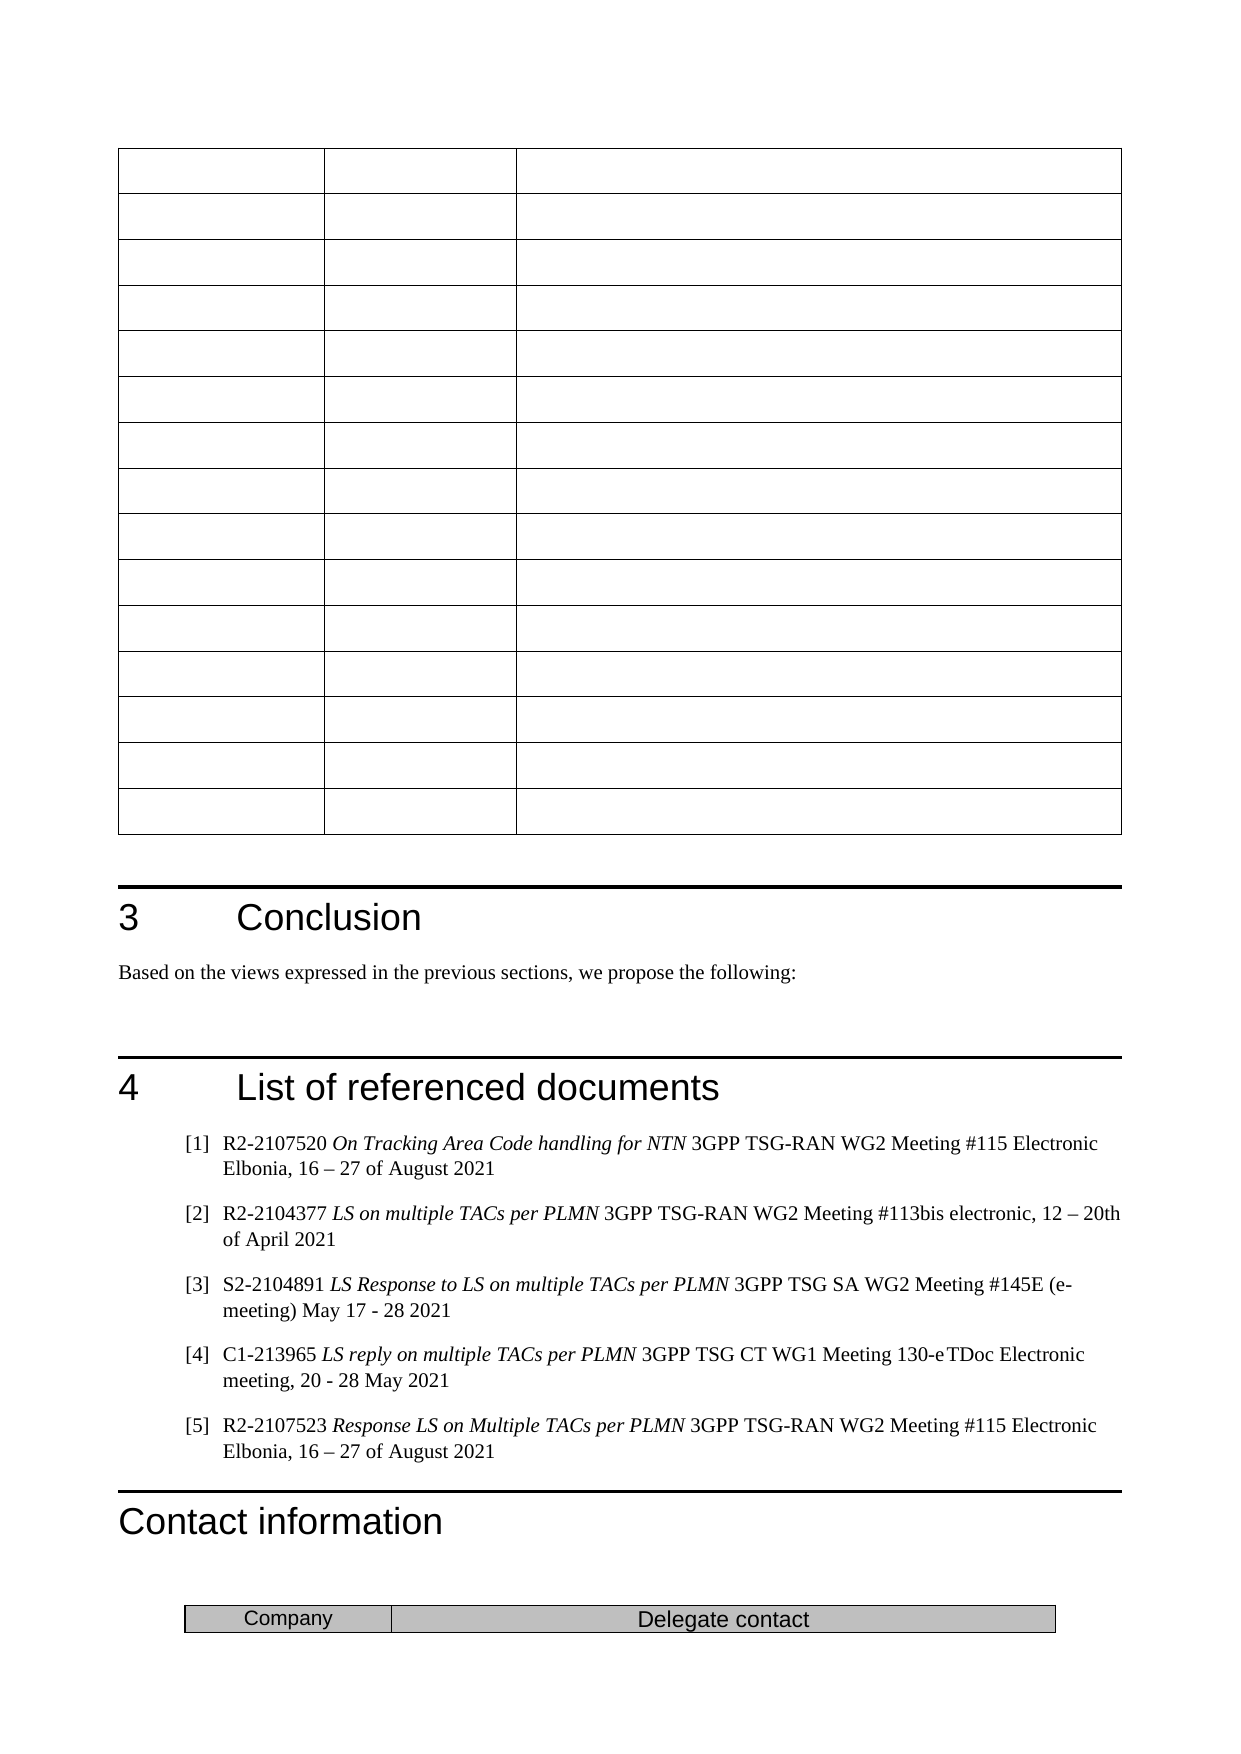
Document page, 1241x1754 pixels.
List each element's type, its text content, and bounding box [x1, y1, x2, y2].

table_header Delegate contact [392, 1606, 1055, 1632]
table_cell [119, 789, 324, 833]
table_cell [119, 743, 324, 788]
table_cell [119, 652, 324, 696]
text Based on the views expressed in the previous sections, we propose the following: [118, 960, 1122, 984]
table_cell [325, 514, 516, 559]
table_cell [119, 240, 324, 285]
table_cell [517, 652, 1121, 696]
table_cell [325, 423, 516, 468]
table_cell [325, 560, 516, 605]
table_cell [119, 194, 324, 239]
list C1-213965 LS reply on multiple TACs per PLMN 3GPP TSG CT WG1 Meeting 130-e TDoc Electronic meeting, 20 - 28 May 2021 [185, 1342, 1122, 1392]
table_cell [119, 423, 324, 468]
table_cell [325, 469, 516, 513]
subtitle 4 List of referenced documents [118, 1059, 1122, 1108]
table_cell [119, 286, 324, 330]
table_cell [517, 286, 1121, 330]
table_cell [325, 331, 516, 376]
subtitle Contact information [118, 1493, 1122, 1542]
list R2-2107523 Response LS on Multiple TACs per PLMN 3GPP TSG-RAN WG2 Meeting #115 Electronic Elbonia, 16 – 27 of August 2021 [185, 1413, 1122, 1463]
table_cell [325, 286, 516, 330]
table_cell [517, 240, 1121, 285]
table_cell [119, 606, 324, 651]
table_cell [517, 560, 1121, 605]
table_cell [517, 377, 1121, 422]
table_cell [517, 149, 1121, 193]
table_cell [325, 149, 516, 193]
table_cell [517, 743, 1121, 788]
table_cell [517, 423, 1121, 468]
table_cell [517, 697, 1121, 742]
table_cell [119, 331, 324, 376]
table_header Company [186, 1606, 391, 1632]
table_cell [119, 514, 324, 559]
table_cell [119, 469, 324, 513]
table_cell [119, 377, 324, 422]
table_cell [517, 331, 1121, 376]
list S2-2104891 LS Response to LS on multiple TACs per PLMN 3GPP TSG SA WG2 Meeting #145E (e-meeting) May 17 - 28 2021 [185, 1272, 1122, 1322]
table_cell [119, 697, 324, 742]
table_cell [325, 240, 516, 285]
table_cell [325, 606, 516, 651]
table_cell [325, 743, 516, 788]
subtitle 3 Conclusion [118, 889, 1122, 938]
table_cell [119, 149, 324, 193]
table_cell [325, 194, 516, 239]
table_cell [517, 469, 1121, 513]
table_cell [325, 789, 516, 833]
table_cell [517, 194, 1121, 239]
table_cell [325, 652, 516, 696]
table_cell [517, 514, 1121, 559]
table_cell [325, 377, 516, 422]
list R2-2104377 LS on multiple TACs per PLMN 3GPP TSG-RAN WG2 Meeting #113bis electronic, 12 – 20th of April 2021 [185, 1201, 1122, 1251]
table_cell [119, 560, 324, 605]
table_cell [517, 606, 1121, 651]
table_cell [517, 789, 1121, 833]
list R2-2107520 On Tracking Area Code handling for NTN 3GPP TSG-RAN WG2 Meeting #115 Electronic Elbonia, 16 – 27 of August 2021 [185, 1130, 1122, 1180]
table_cell [325, 697, 516, 742]
